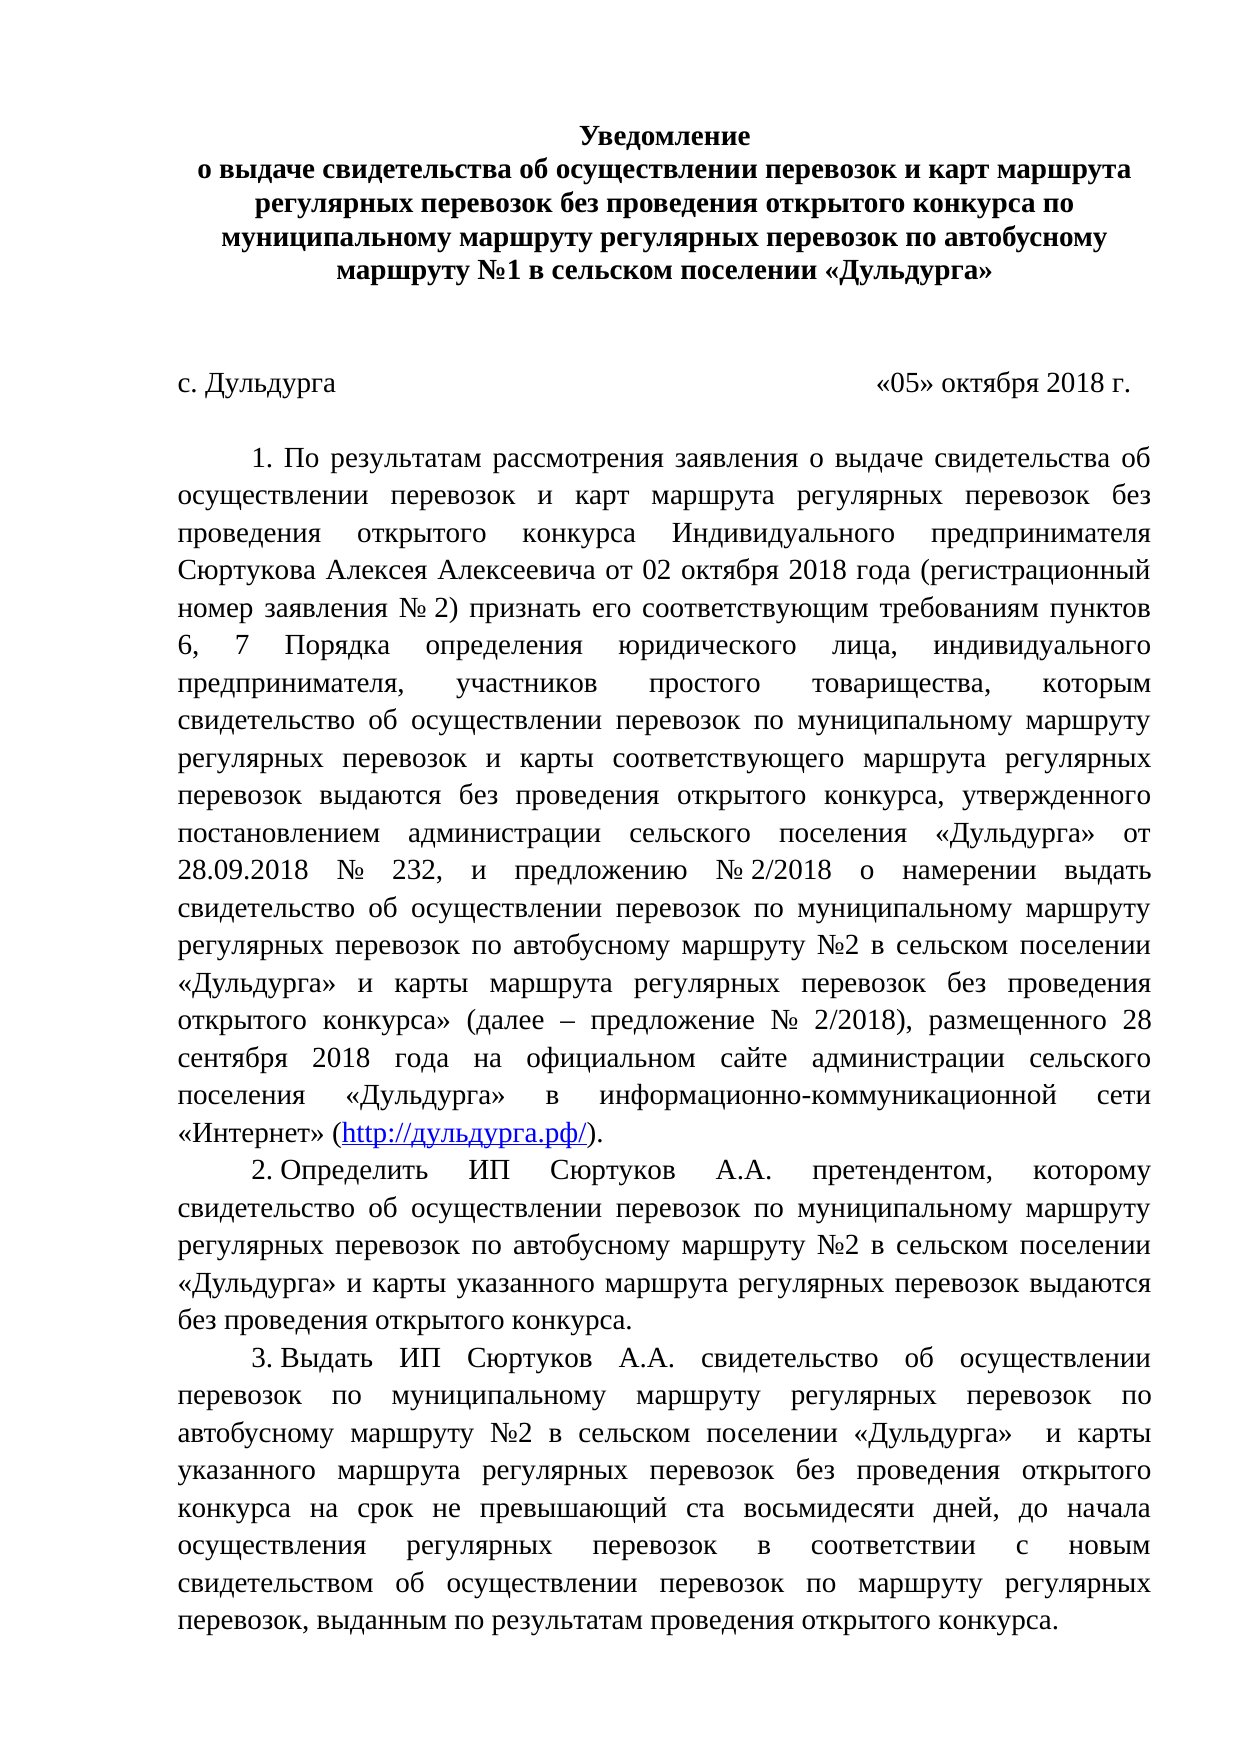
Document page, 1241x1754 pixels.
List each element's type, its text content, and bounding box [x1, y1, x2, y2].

text 1. По результатам рассмотрения заявления о выдаче свидетельства об осуществлении перевозок и карт маршрута регулярных перевозок без проведения открытого конкурса Индивидуального предпринимателя Сюртукова Алексея Алексеевича от 02 октября 2018 года (регистрационный номер заявления № 2) признать его соответствующим требованиям пунктов 6, 7 Порядка определения юридического лица, индивидуального предпринимателя, участников простого товарищества, которым свидетельство об осуществлении перевозок по муниципальному маршруту регулярных перевозок и карты соответствующего маршрута регулярных перевозок выдаются без проведения открытого конкурса, утвержденного постановлением администрации сельского поселения «Дульдурга» от 28.09.2018 № 232, и предложению № 2/2018 о намерении выдать свидетельство об осуществлении перевозок по муниципальному маршруту регулярных перевозок по автобусному маршруту №2 в сельском поселении «Дульдурга» и карты маршрута регулярных перевозок без проведения открытого конкурса» (далее – предложение № 2/2018), размещенного 28 сентября 2018 года на официальном сайте администрации сельского поселения «Дульдурга» в информационно-коммуникационной сети «Интернет» (http://дульдурга.рф/). [177, 436, 1152, 1148]
text Уведомление [177, 118, 1152, 152]
text с. Дульдурга «05» октября 2018 г. [177, 361, 1152, 398]
text 2. Определить ИП Сюртуков А.А. претендентом, которому свидетельство об осуществлении перевозок по муниципальному маршруту регулярных перевозок по автобусному маршруту №2 в сельском поселении «Дульдурга» и карты указанного маршрута регулярных перевозок выдаются без проведения открытого конкурса. [177, 1148, 1152, 1336]
text 3. Выдать ИП Сюртуков А.А. свидетельство об осуществлении перевозок по муниципальному маршруту регулярных перевозок по автобусному маршруту №2 в сельском поселении «Дульдурга» и карты указанного маршрута регулярных перевозок без проведения открытого конкурса на срок не превышающий ста восьмидесяти дней, до начала осуществления регулярных перевозок в соответствии с новым свидетельством об осуществлении перевозок по маршруту регулярных перевозок, выданным по результатам проведения открытого конкурса. [177, 1336, 1152, 1636]
text о выдаче свидетельства об осуществлении перевозок и карт маршрута регулярных перевозок без проведения открытого конкурса по муниципальному маршруту регулярных перевозок по автобусному маршруту №1 в сельском поселении «Дульдурга» [177, 152, 1152, 286]
